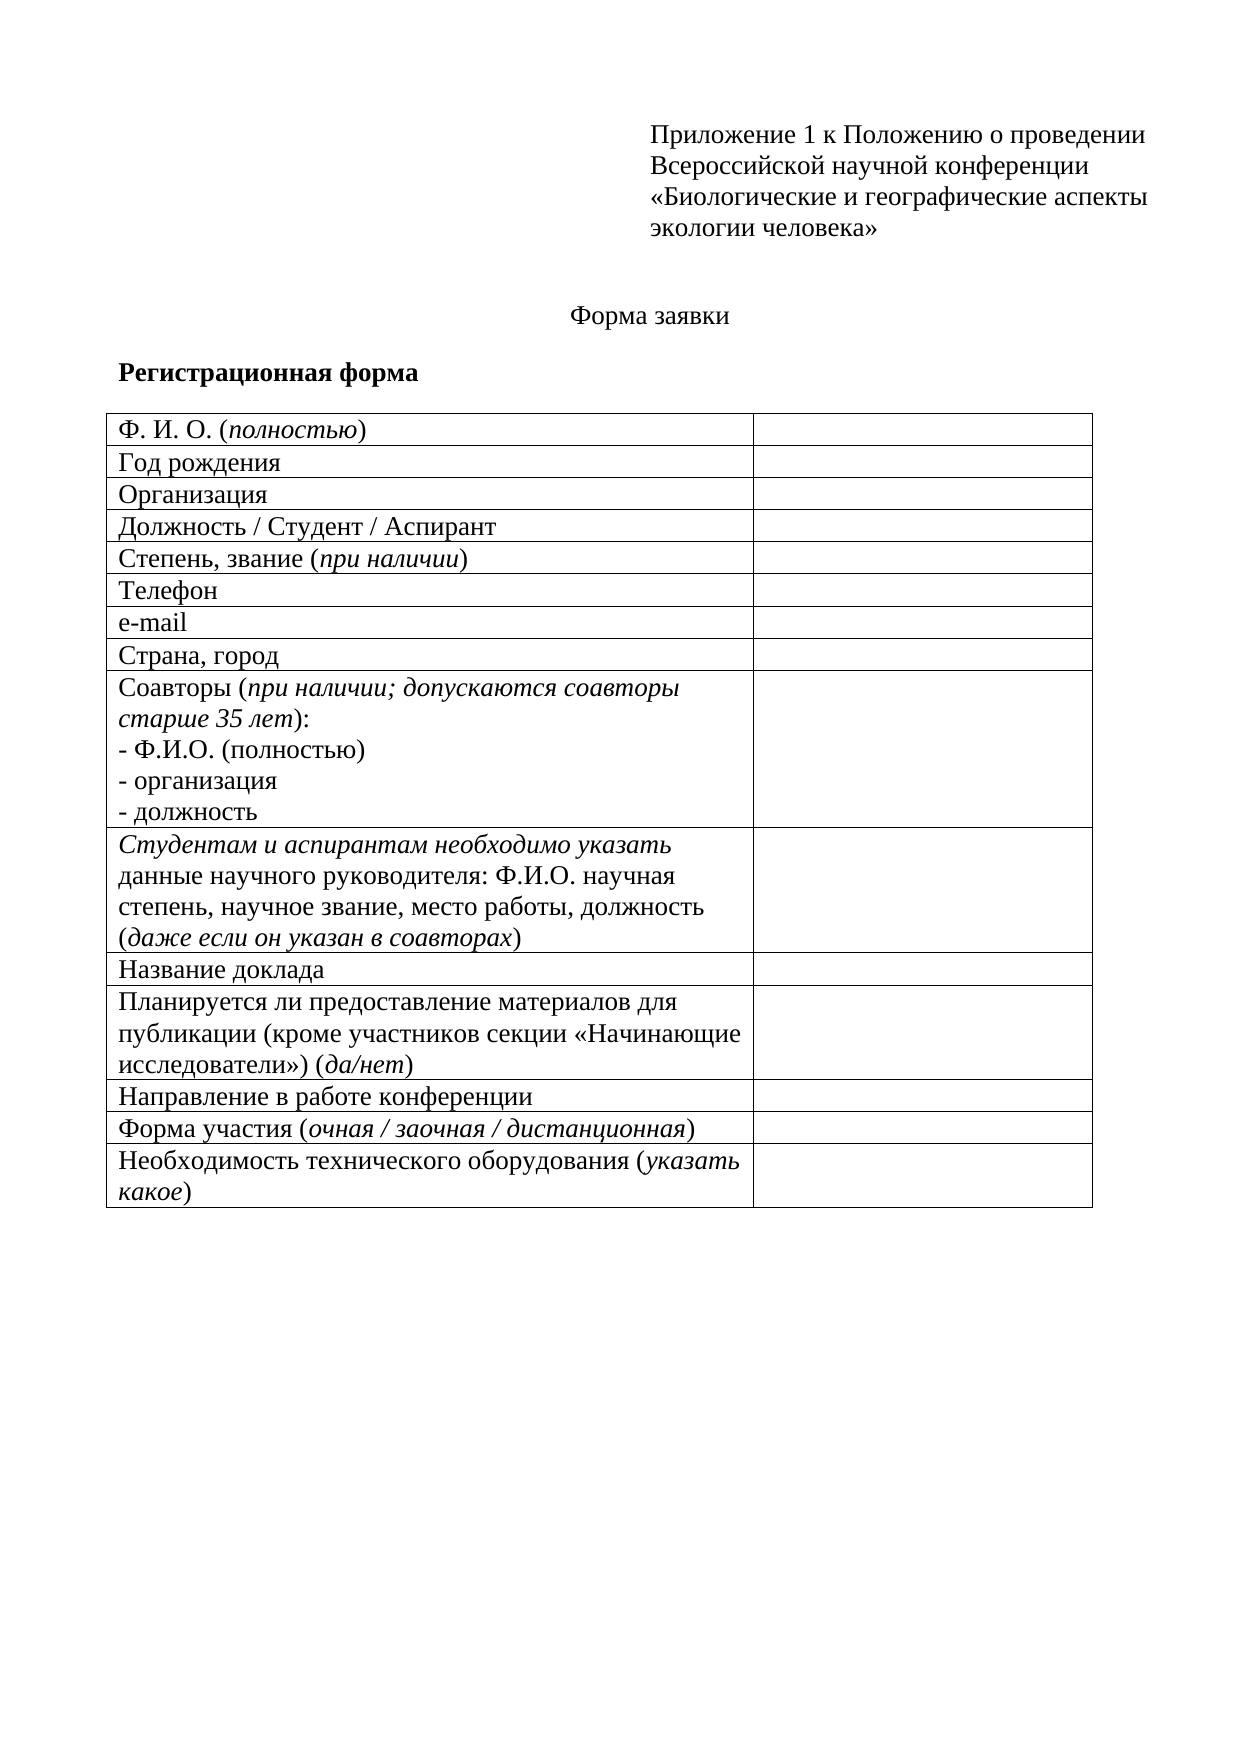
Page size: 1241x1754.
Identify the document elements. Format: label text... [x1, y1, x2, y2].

table_cell Название доклада [107, 953, 753, 984]
text Всероссийской научной конференции [650, 149, 1181, 180]
table_cell [754, 671, 1092, 827]
table_cell [754, 1080, 1092, 1111]
text Регистрационная форма [118, 356, 1181, 387]
table_header Ф. И. О. (полностью) [107, 414, 753, 444]
text Форма заявки [118, 299, 1181, 330]
table_cell Организация [107, 478, 753, 509]
table_cell e-mail [107, 607, 753, 638]
table_cell [754, 446, 1092, 477]
table_cell [754, 510, 1092, 541]
table_cell Студентам и аспирантам необходимо указать данные научного руководителя: Ф.И.О. научная степень, научное звание, место работы, должность (даже если он указан в соавторах) [107, 828, 753, 952]
table_cell [754, 574, 1092, 606]
table_cell Планируется ли предоставление материалов для публикации (кроме участников секции «Начинающие исследователи») (да/нет) [107, 986, 753, 1079]
table_cell Необходимость технического оборудования (указать какое) [107, 1144, 753, 1207]
table_cell [754, 1144, 1092, 1207]
table_cell [754, 828, 1092, 952]
table_cell Направление в работе конференции [107, 1080, 753, 1111]
table_cell [754, 542, 1092, 573]
table_cell [754, 986, 1092, 1079]
table_cell [754, 639, 1092, 670]
table_cell Степень, звание (при наличии) [107, 542, 753, 573]
table_header [754, 414, 1092, 444]
text «Биологические и географические аспекты экологии человека» [650, 180, 1181, 243]
text Приложение 1 к Положению о проведении [650, 118, 1181, 149]
table_cell [754, 953, 1092, 984]
table_cell Год рождения [107, 446, 753, 477]
table_cell Форма участия (очная / заочная / дистанционная) [107, 1112, 753, 1143]
table_cell [754, 1112, 1092, 1143]
table_cell [754, 607, 1092, 638]
table_cell Должность / Студент / Аспирант [107, 510, 753, 541]
table_cell [754, 478, 1092, 509]
table_cell Соавторы (при наличии; допускаются соавторы старше 35 лет): - Ф.И.О. (полностью) - организация - должность [107, 671, 753, 827]
table_cell Страна, город [107, 639, 753, 670]
table_cell Телефон [107, 574, 753, 606]
